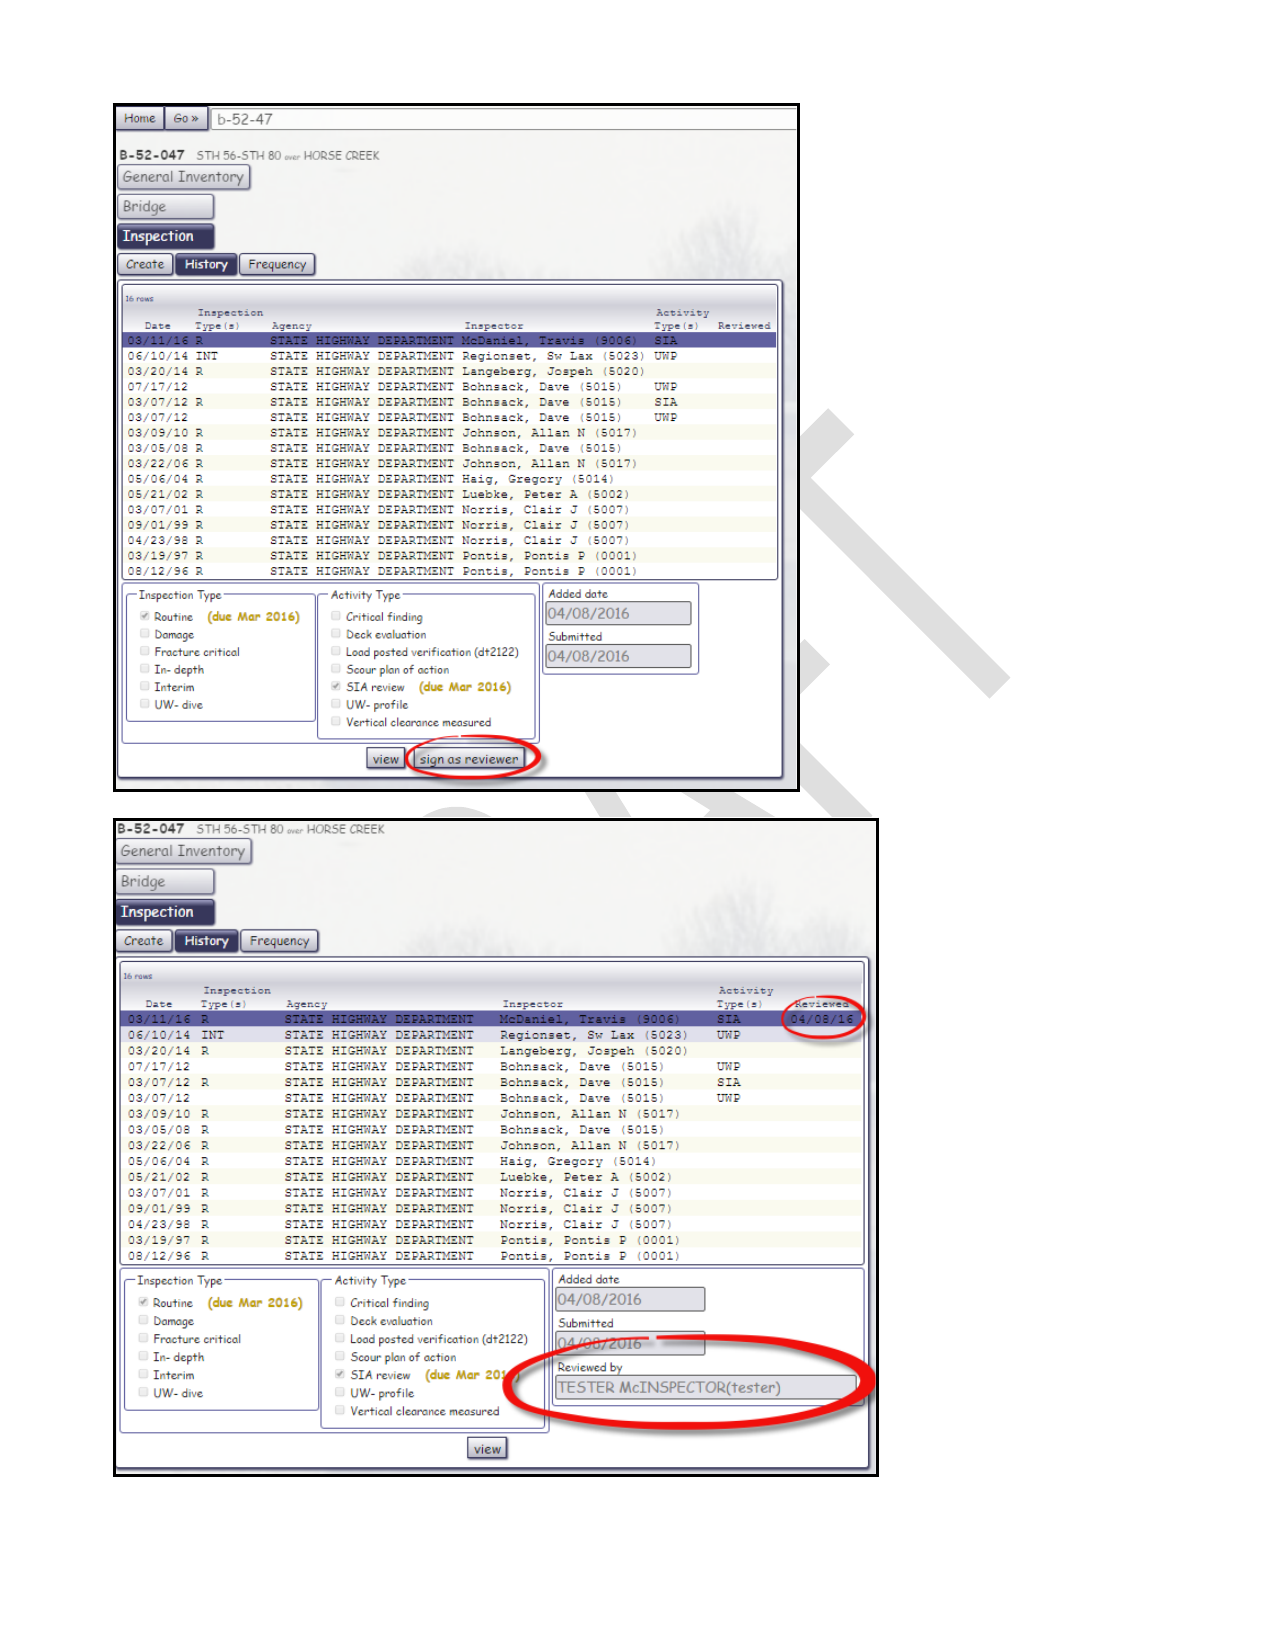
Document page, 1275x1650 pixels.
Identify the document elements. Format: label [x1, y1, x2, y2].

picture [116, 821, 876, 1474]
picture [116, 106, 797, 789]
